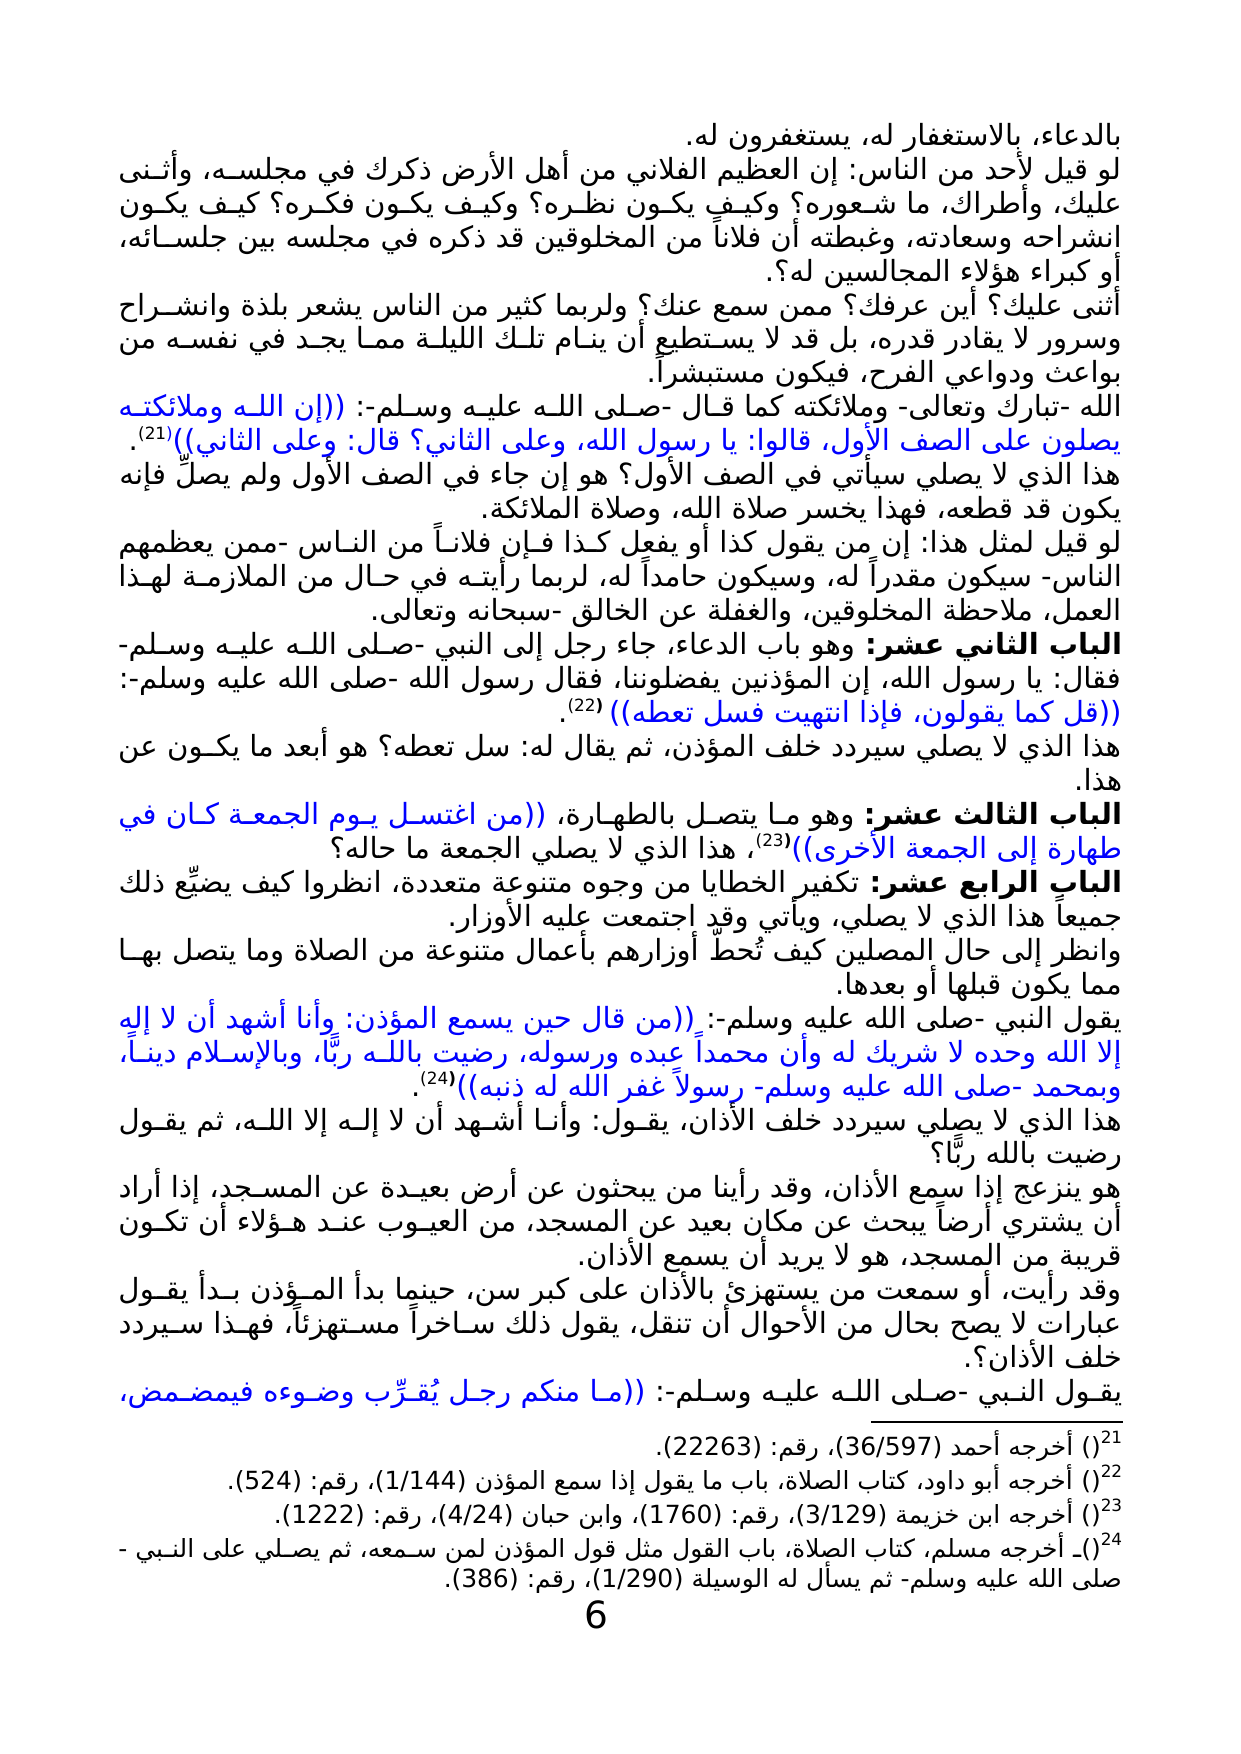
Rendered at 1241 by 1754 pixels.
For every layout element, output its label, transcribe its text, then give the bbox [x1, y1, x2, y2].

text لو قيل لمثل هذا: إن من يقول كذا أو يفعل كذا فإن فلاناً من الناس -ممن يعظمهم الناس- سيكون مقدراً له، وسيكون حامداً له، لربما رأيته في حال من الملازمة لهذا العمل، ملاحظة المخلوقين، والغفلة عن الخالق -سبحانه وتعالى. [118, 526, 1122, 627]
text الباب الثاني عشر: وهو باب الدعاء، جاء رجل إلى النبي -صلى الله عليه وسلم- فقال: يا رسول الله، إن المؤذنين يفضلوننا، فقال رسول الله -صلى الله عليه وسلم-: ((قل كما يقولون، فإذا انتهيت فسل تعطه)) (). [118, 627, 1122, 729]
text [118, 1374, 1122, 1408]
text هذا الذي لا يصلي سيردد خلف الأذان، يقول: وأنا أشهد أن لا إله إلا الله، ثم يقول رضيت بالله ربًّا؟ [118, 1103, 1122, 1171]
text وقد رأيت، أو سمعت من يستهزئ بالأذان على كبر سن، حينما بدأ المؤذن بدأ يقول عبارات لا يصح بحال من الأحوال أن تنقل، يقول ذلك ساخراً مستهزئاً، فهذا سيردد خلف الأذان؟. [118, 1273, 1122, 1374]
text أثنى عليك؟ أين عرفك؟ ممن سمع عنك؟ ولربما كثير من الناس يشعر بلذة وانشراح وسرور لا يقادر قدره، بل قد لا يستطيع أن ينام تلك الليلة مما يجد في نفسه من بواعث ودواعي الفرح، فيكون مستبشراً. [118, 288, 1122, 390]
text هذا الذي لا يصلي سيردد خلف المؤذن، ثم يقال له: سل تعطه؟ هو أبعد ما يكون عن هذا. [118, 729, 1122, 797]
text لو قيل لأحد من الناس: إن العظيم الفلاني من أهل الأرض ذكرك في مجلسه، وأثنى عليك، وأطراك، ما شعوره؟ وكيف يكون نظره؟ وكيف يكون فكره؟ كيف يكون انشراحه وسعادته، وغبطته أن فلاناً من المخلوقين قد ذكره في مجلسه بين جلسائه، أو كبراء هؤلاء المجالسين له؟. [118, 152, 1122, 288]
text هو ينزعج إذا سمع الأذان، وقد رأينا من يبحثون عن أرض بعيدة عن المسجد، إذا أراد أن يشتري أرضاً يبحث عن مكان بعيد عن المسجد، من العيوب عند هؤلاء أن تكون قريبة من المسجد، هو لا يريد أن يسمع الأذان. [118, 1171, 1122, 1273]
text الله -تبارك وتعالى- وملائكته كما قال -صلى الله عليه وسلم-: ((إن الله وملائكته يصلون على الصف الأول، قالوا: يا رسول الله، وعلى الثاني؟ قال: وعلى الثاني))(). [118, 390, 1122, 458]
text يقول النبي -صلى الله عليه وسلم-: ((من قال حين يسمع المؤذن: وأنا أشهد أن لا إله إلا الله وحده لا شريك له وأن محمداً عبده ورسوله، رضيت بالله ربًّا، وبالإسلام ديناً، وبمحمد -صلى الله عليه وسلم- رسولاً غفر الله له ذنبه))(). [118, 1001, 1122, 1103]
text هذا الذي لا يصلي سيأتي في الصف الأول؟ هو إن جاء في الصف الأول ولم يصلِّ فإنه يكون قد قطعه، فهذا يخسر صلاة الله، وصلاة الملائكة. [118, 458, 1122, 526]
text الباب الرابع عشر: تكفير الخطايا من وجوه متنوعة متعددة، انظروا كيف يضيِّع ذلك جميعاً هذا الذي لا يصلي، ويأتي وقد اجتمعت عليه الأوزار. [118, 865, 1122, 933]
text وانظر إلى حال المصلين كيف تُحطّ أوزارهم بأعمال متنوعة من الصلاة وما يتصل بها مما يكون قبلها أو بعدها. [118, 933, 1122, 1001]
text الباب الثالث عشر: وهو ما يتصل بالطهارة، ((من اغتسل يوم الجمعة كان في طهارة إلى الجمعة الأخرى))()، هذا الذي لا يصلي الجمعة ما حاله؟ [118, 797, 1122, 865]
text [118, 118, 1122, 152]
